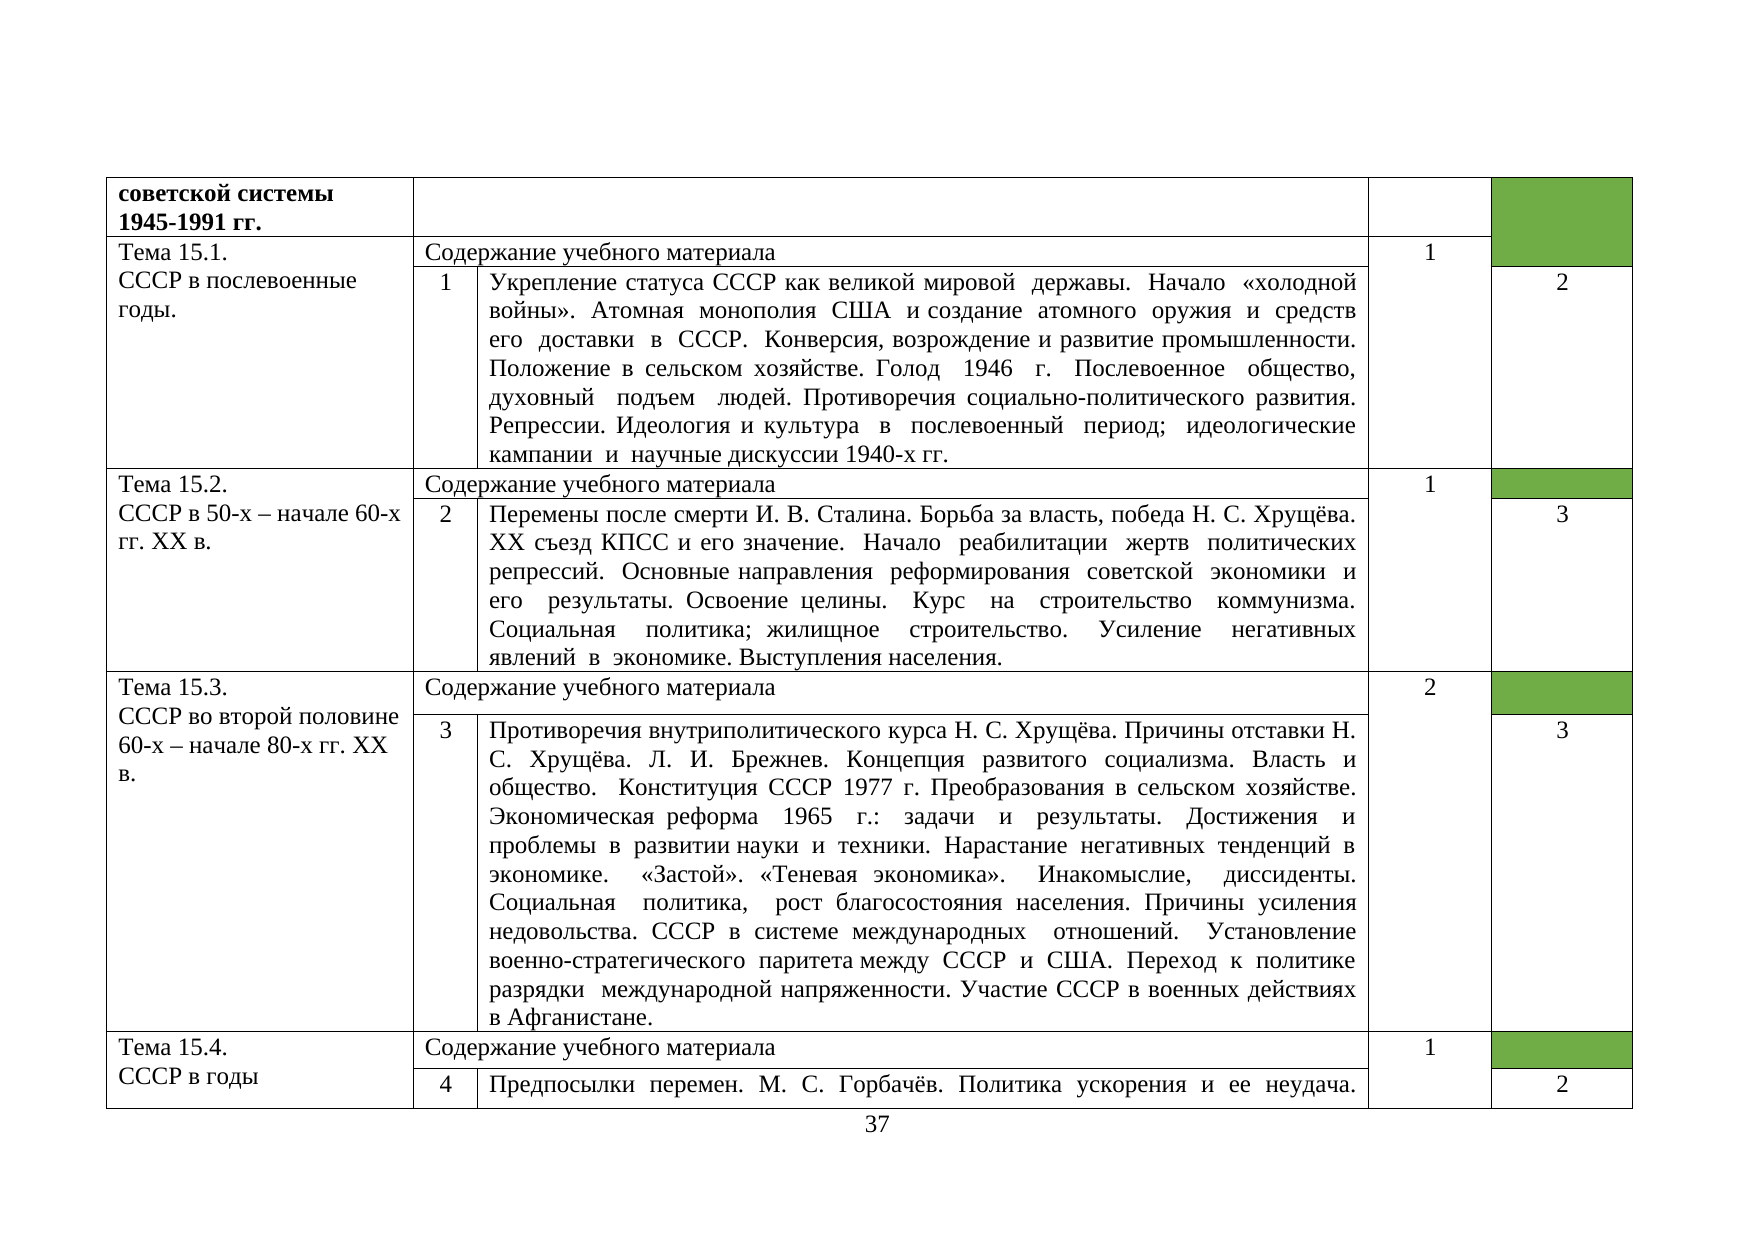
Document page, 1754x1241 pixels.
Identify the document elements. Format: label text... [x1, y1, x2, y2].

table_cell 3 [1492, 715, 1632, 1031]
table_cell 2 [1369, 672, 1491, 1031]
table_cell [1492, 1032, 1632, 1068]
table_cell 1 [1369, 1032, 1491, 1108]
table_cell 3 [1492, 499, 1632, 671]
table_cell Противоречия внутриполитического курса Н. С. Хрущёва. Причины отставки Н. С. Хрущёва. Л. И. Брежнев. Концепция развитого социализма. Власть и общество. Конституция СССР 1977 г. Преобразования в сельском хозяйстве. Экономическая реформа 1965 г.: задачи и результаты. Достижения и проблемы в развитии науки и техники. Нарастание негативных тенденций в экономике. «Застой». «Теневая экономика». Инакомыслие, диссиденты. Социальная политика, рост благосостояния населения. Причины усиления недовольства. СССР в системе международных отношений. Установление военно-стратегического паритета между СССР и США. Переход к политике разрядки международной напряженности. Участие СССР в военных действиях в Афганистане. [478, 715, 1368, 1031]
table_cell [414, 178, 1368, 236]
table_cell 2 [1492, 1069, 1632, 1108]
table_cell Содержание учебного материала [414, 1032, 1368, 1068]
table_cell 4 [414, 1069, 477, 1108]
table_cell Тема 15.1. СССР в послевоенные годы. [107, 237, 413, 468]
table_cell Укрепление статуса СССР как великой мировой державы. Начало «холодной войны». Атомная монополия США и создание атомного оружия и средств его доставки в СССР. Конверсия, возрождение и развитие промышленности. Положение в сельском хозяйстве. Голод 1946 г. Послевоенное общество, духовный подъем людей. Противоречия социально-политического развития. Репрессии. Идеология и культура в послевоенный период; идеологические кампании и научные дискуссии 1940-х гг. [478, 267, 1368, 468]
table_cell Тема 15.4. СССР в годы перестройки. [107, 1032, 413, 1108]
table_cell 2 [1492, 267, 1632, 468]
table_cell 1 [414, 267, 477, 468]
table_cell Перемены после смерти И. В. Сталина. Борьба за власть, победа Н. С. Хрущёва. XX съезд КПСС и его значение. Начало реабилитации жертв политических репрессий. Основные направления реформирования советской экономики и его результаты. Освоение целины. Курс на строительство коммунизма. Социальная политика; жилищное строительство. Усиление негативных явлений в экономике. Выступления населения. [478, 499, 1368, 671]
table_cell Тема 15.3. СССР во второй половине 60-х – начале 80-х гг. XX в. [107, 672, 413, 1031]
table_cell Содержание учебного материала [414, 469, 1368, 498]
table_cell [478, 1069, 1368, 1108]
table_cell 9 [1369, 178, 1491, 236]
table_cell 2 [414, 499, 477, 671]
table_cell 1 [1369, 237, 1491, 468]
table_cell Содержание учебного материала [414, 672, 1368, 714]
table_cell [107, 178, 413, 236]
table_cell [1492, 469, 1632, 498]
table_cell 1 [1369, 469, 1491, 671]
table_cell Тема 15.2. СССР в 50-х – начале 60-х гг. XX в. [107, 469, 413, 671]
table_cell 3 [414, 715, 477, 1031]
table_cell Содержание учебного материала [414, 237, 1368, 266]
table_cell [1492, 672, 1632, 714]
